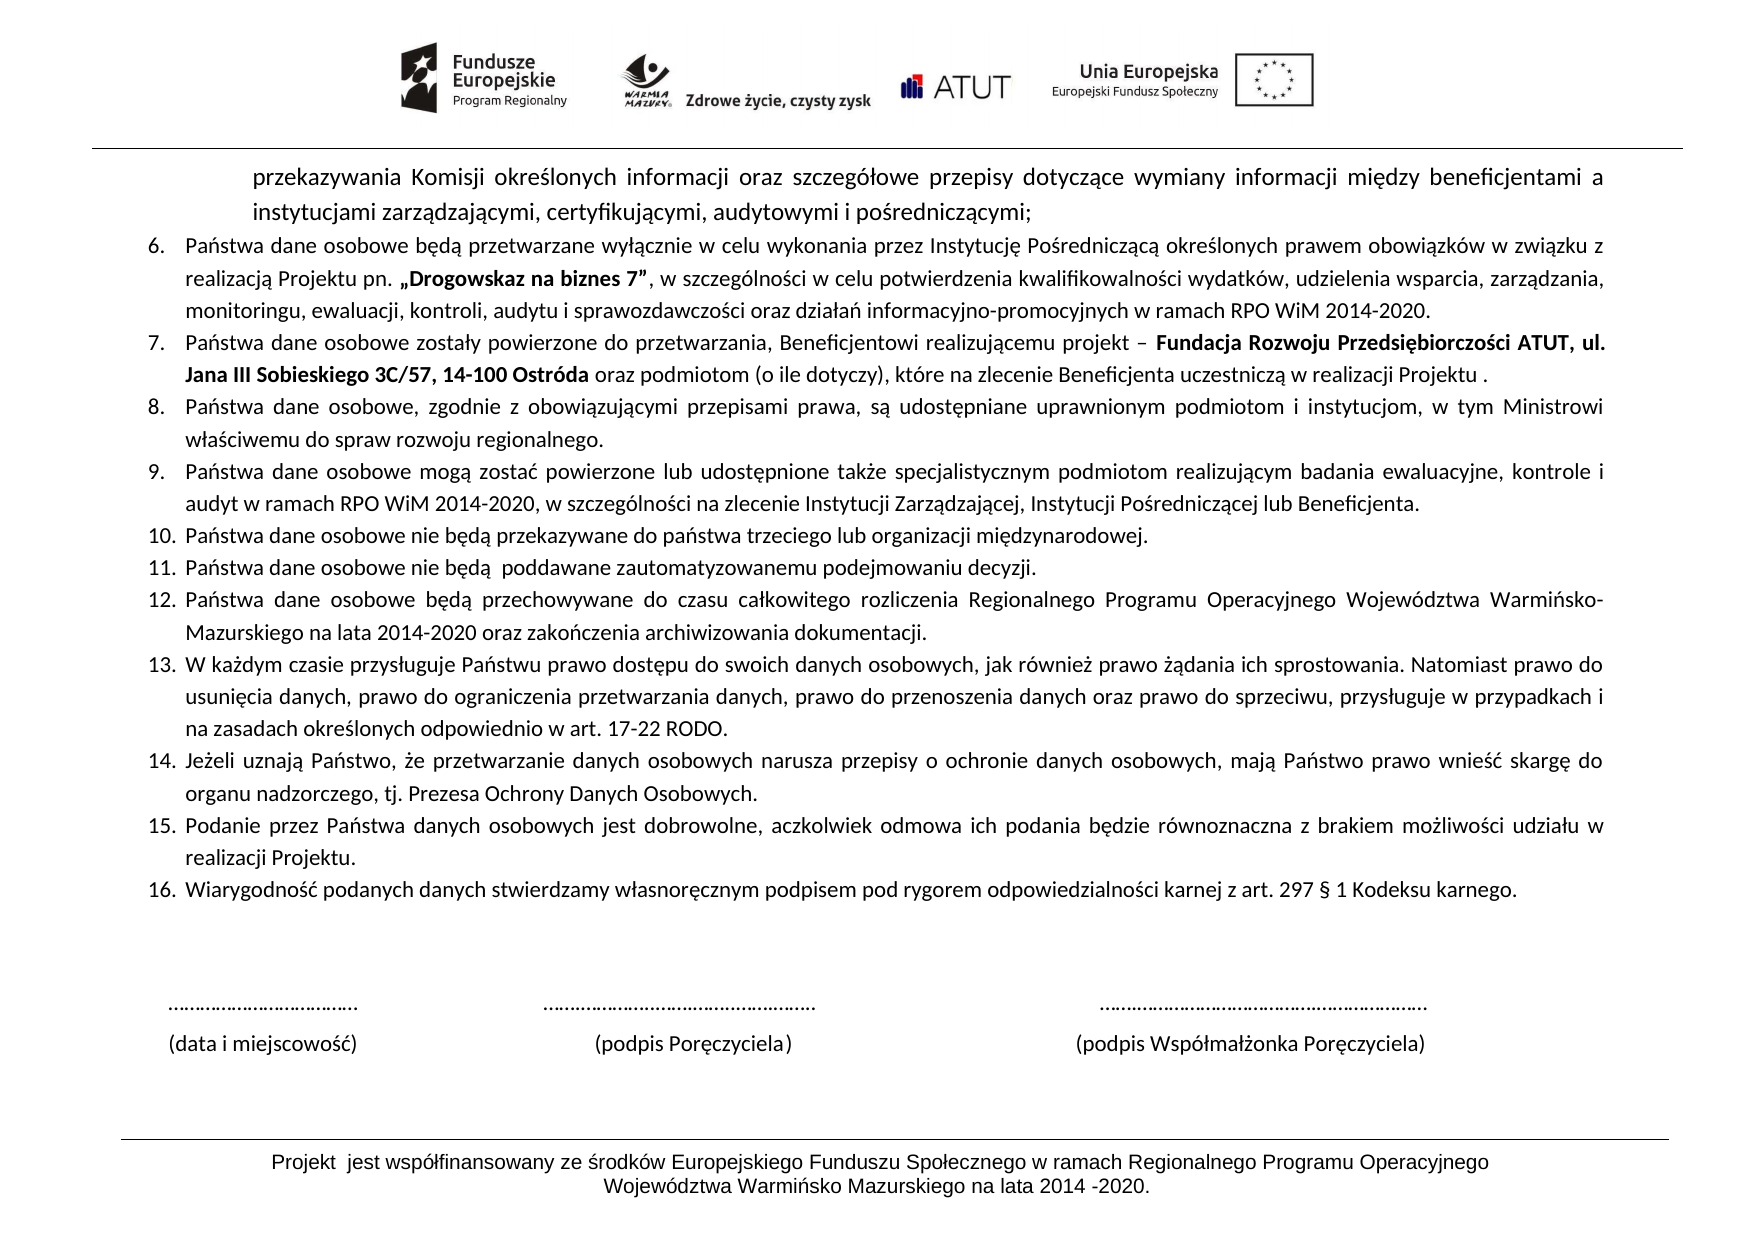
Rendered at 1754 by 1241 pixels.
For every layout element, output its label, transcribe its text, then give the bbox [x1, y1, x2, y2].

list Państwa dane osobowe będą przetwarzane wyłącznie w celu wykonania przez Instytucję Pośredniczącą określonych prawem obowiązków w związku z realizacją Projektu pn. „Drogowskaz na biznes 7”, w szczególności w celu potwierdzenia kwalifikowalności wydatków, udzielenia wsparcia, zarządzania, monitoringu, ewaluacji, kontroli, audytu i sprawozdawczości oraz działań informacyjno-promocyjnych w ramach RPO WiM 2014-2020. [148, 232, 1606, 324]
list Jeżeli uznają Państwo, że przetwarzanie danych osobowych narusza przepisy o ochronie danych osobowych, mają Państwo prawo wnieść skargę do organu nadzorczego, tj. Prezesa Ochrony Danych Osobowych. [148, 747, 1606, 807]
text (data i miejscowość) (podpis Poręczyciela) (podpis Współmałżonka Poręczyciela) [148, 1029, 1606, 1057]
text ……………………………… …….…………..…….……..…….…….. …….…………………………….………………… [148, 988, 1606, 1017]
list W każdym czasie przysługuje Państwu prawo dostępu do swoich danych osobowych, jak również prawo żądania ich sprostowania. Natomiast prawo do usunięcia danych, prawo do ograniczenia przetwarzania danych, prawo do przenoszenia danych oraz prawo do sprzeciwu, przysługuje w przypadkach i na zasadach określonych odpowiednio w art. 17-22 RODO. [148, 650, 1606, 742]
list Państwa dane osobowe, zgodnie z obowiązującymi przepisami prawa, są udostępniane uprawnionym podmiotom i instytucjom, w tym Ministrowi właściwemu do spraw rozwoju regionalnego. [148, 392, 1606, 453]
list Państwa dane osobowe zostały powierzone do przetwarzania, Beneficjentowi realizującemu projekt – Fundacja Rozwoju Przedsiębiorczości ATUT, ul. Jana III Sobieskiego 3C/57, 14-100 Ostróda oraz podmiotom (o ile dotyczy), które na zlecenie Beneficjenta uczestniczą w realizacji Projektu . [148, 328, 1606, 388]
list Państwa dane osobowe mogą zostać powierzone lub udostępnione także specjalistycznym podmiotom realizującym badania ewaluacyjne, kontrole i audyt w ramach RPO WiM 2014-2020, w szczególności na zlecenie Instytucji Zarządzającej, Instytucji Pośredniczącej lub Beneficjenta. [148, 457, 1606, 517]
list Państwa dane osobowe nie będą poddawane zautomatyzowanemu podejmowaniu decyzji. [148, 553, 1606, 581]
list Podanie przez Państwa danych osobowych jest dobrowolne, aczkolwiek odmowa ich podania będzie równoznaczna z brakiem możliwości udziału w realizacji Projektu. [148, 811, 1606, 871]
picture [384, 25, 1330, 131]
list Państwa dane osobowe nie będą przekazywane do państwa trzeciego lub organizacji międzynarodowej. [148, 521, 1606, 549]
list Wiarygodność podanych danych stwierdzamy własnoręcznym podpisem pod rygorem odpowiedzialności karnej z art. 297 § 1 Kodeksu karnego. [148, 875, 1606, 903]
list Państwa dane osobowe będą przechowywane do czasu całkowitego rozliczenia Regionalnego Programu Operacyjnego Województwa Warmińsko-Mazurskiego na lata 2014-2020 oraz zakończenia archiwizowania dokumentacji. [148, 586, 1606, 646]
